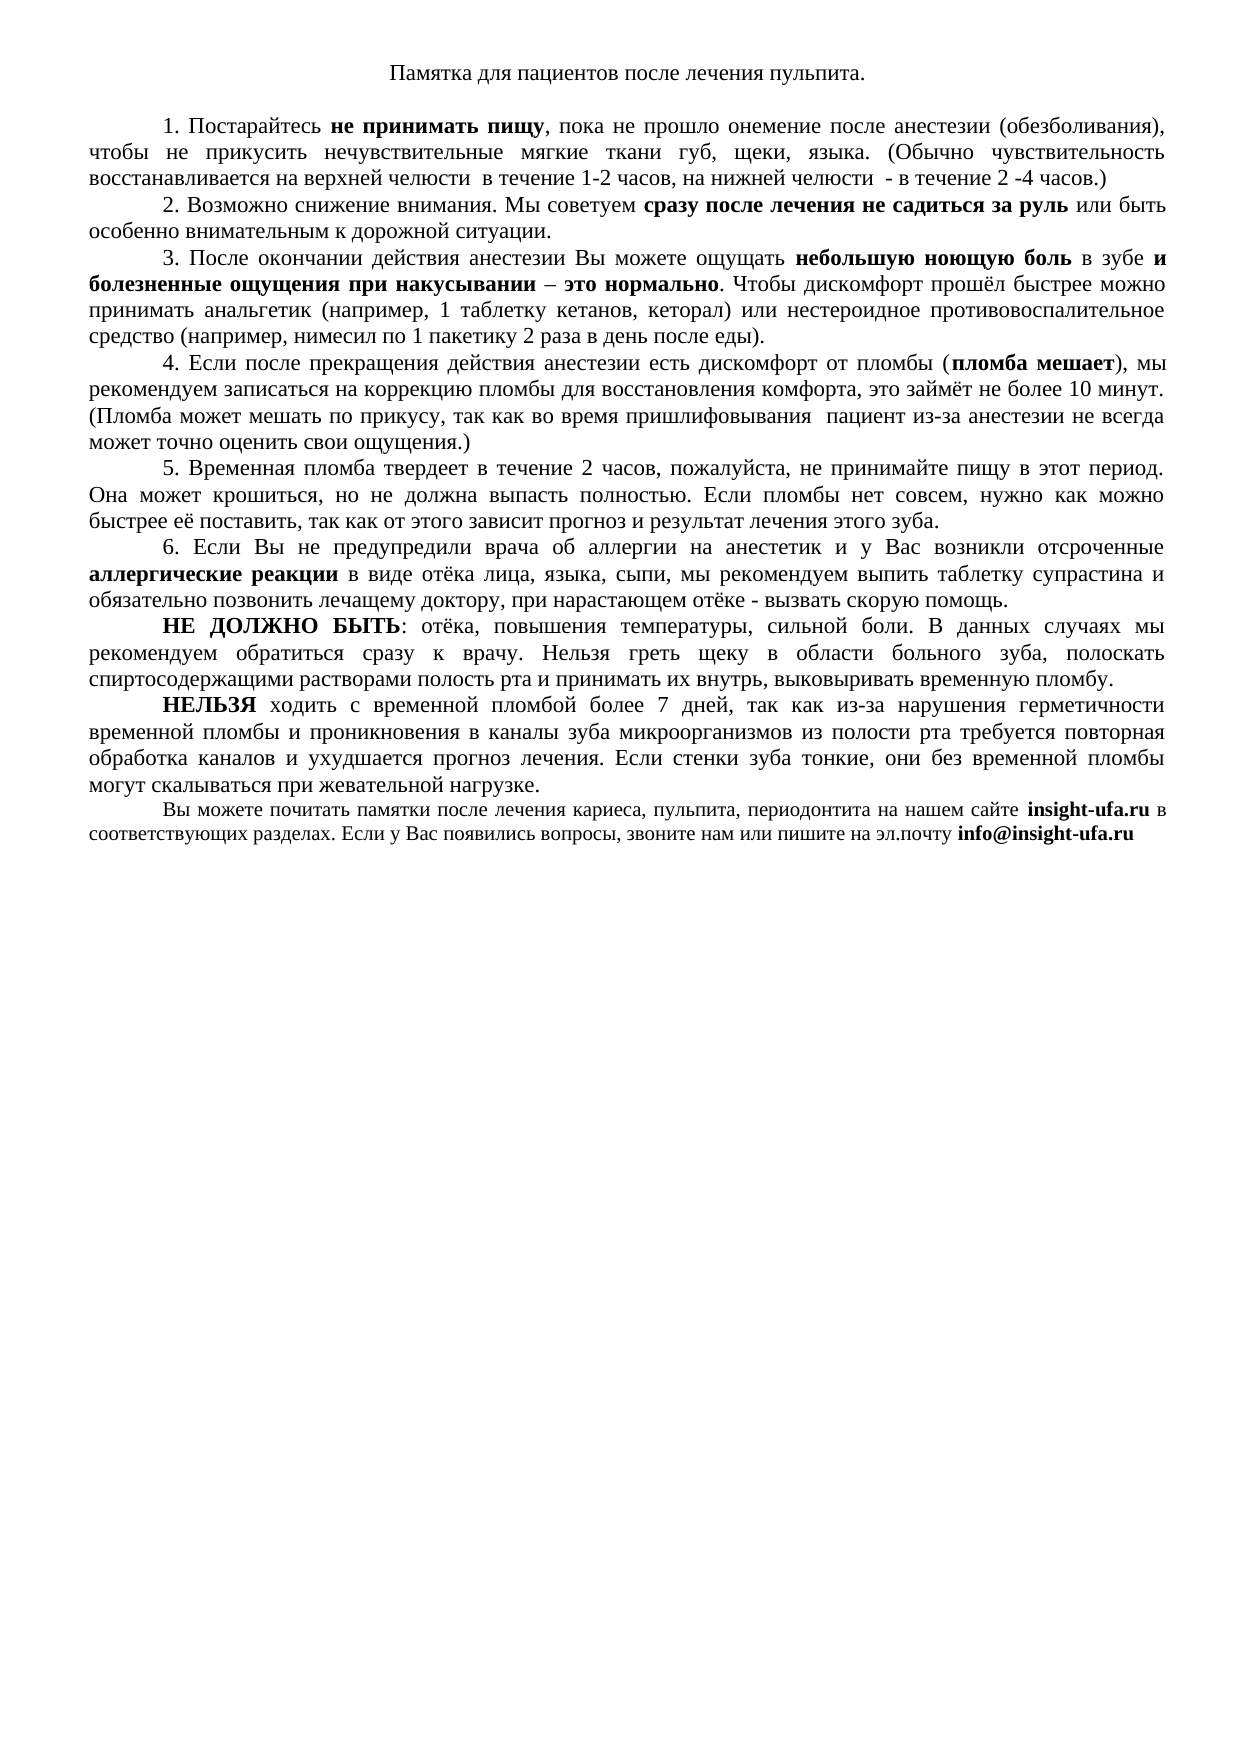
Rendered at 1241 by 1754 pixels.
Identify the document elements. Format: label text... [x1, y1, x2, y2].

text 1. Постарайтесь не принимать пищу, пока не прошло онемение после анестезии (обезболивания), чтобы не прикусить нечувствительные мягкие ткани губ, щеки, языка. (Обычно чувствительность восстанавливается на верхней челюсти в течение 1-2 часов, на нижней челюсти - в течение 2 -4 часов.) [89, 112, 1167, 191]
text Памятка для пациентов после лечения пульпита. [89, 59, 1167, 85]
text 4. Если после прекращения действия анестезии есть дискомфорт от пломбы (пломба мешает), мы рекомендуем записаться на коррекцию пломбы для восстановления комфорта, это займёт не более 10 минут. (Пломба может мешать по прикусу, так как во время пришлифовывания пациент из-за анестезии не всегда может точно оценить свои ощущения.) [89, 349, 1167, 454]
text НЕЛЬЗЯ ходить с временной пломбой более 7 дней, так как из-за нарушения герметичности временной пломбы и проникновения в каналы зуба микроорганизмов из полости рта требуется повторная обработка каналов и ухудшается прогноз лечения. Если стенки зуба тонкие, они без временной пломбы могут скалываться при жевательной нагрузке. [89, 692, 1167, 797]
text 5. Временная пломба твердеет в течение 2 часов, пожалуйста, не принимайте пищу в этот период. Она может крошиться, но не должна выпасть полностью. Если пломбы нет совсем, нужно как можно быстрее её поставить, так как от этого зависит прогноз и результат лечения этого зуба. [89, 454, 1167, 533]
text 6. Если Вы не предупредили врача об аллергии на анестетик и у Вас возникли отсроченные аллергические реакции в виде отёка лица, языка, сыпи, мы рекомендуем выпить таблетку супрастина и обязательно позвонить лечащему доктору, при нарастающем отёке - вызвать скорую помощь. [89, 533, 1167, 612]
text 2. Возможно снижение внимания. Мы советуем сразу после лечения не садиться за руль или быть особенно внимательным к дорожной ситуации. [89, 191, 1167, 243]
text НЕ ДОЛЖНО БЫТЬ: отёка, повышения температуры, сильной боли. В данных случаях мы рекомендуем обратиться сразу к врачу. Нельзя греть щеку в области больного зуба, полоскать спиртосодержащими растворами полость рта и принимать их внутрь, выковыривать временную пломбу. [89, 612, 1167, 692]
text 3. После окончании действия анестезии Вы можете ощущать небольшую ноющую боль в зубе и болезненные ощущения при накусывании – это нормально. Чтобы дискомфорт прошёл быстрее можно принимать анальгетик (например, 1 таблетку кетанов, кеторал) или нестероидное противовоспалительное средство (например, нимесил по 1 пакетику 2 раза в день после еды). [89, 243, 1167, 349]
text Вы можете почитать памятки после лечения кариеса, пульпита, периодонтита на нашем сайте insight-ufa.ru в соответствующих разделах. Если у Вас появились вопросы, звоните нам или пишите на эл.почту info@insight-ufa.ru [89, 797, 1167, 845]
